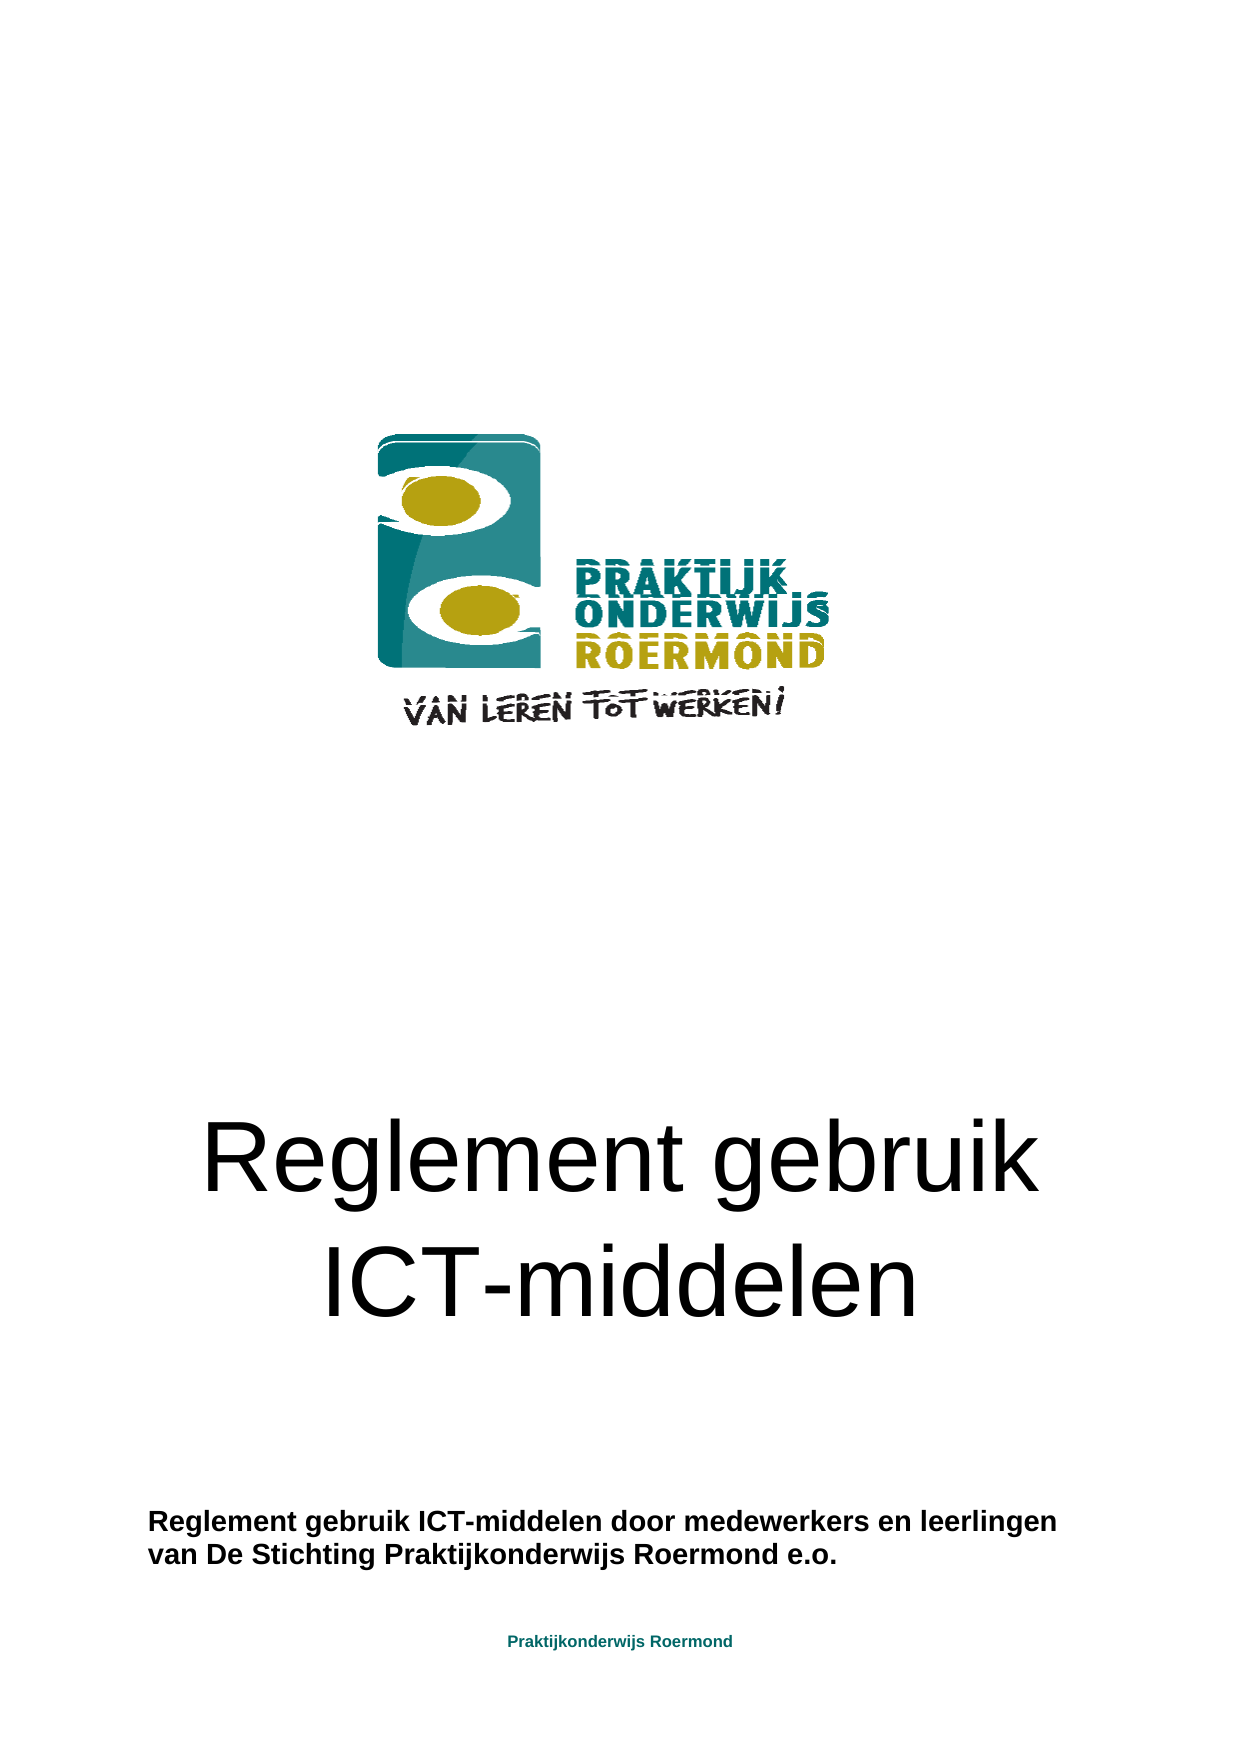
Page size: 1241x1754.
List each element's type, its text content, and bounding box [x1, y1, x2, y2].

text Reglement gebruik ICT-middelen [148, 1098, 1093, 1337]
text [148, 1504, 1093, 1571]
